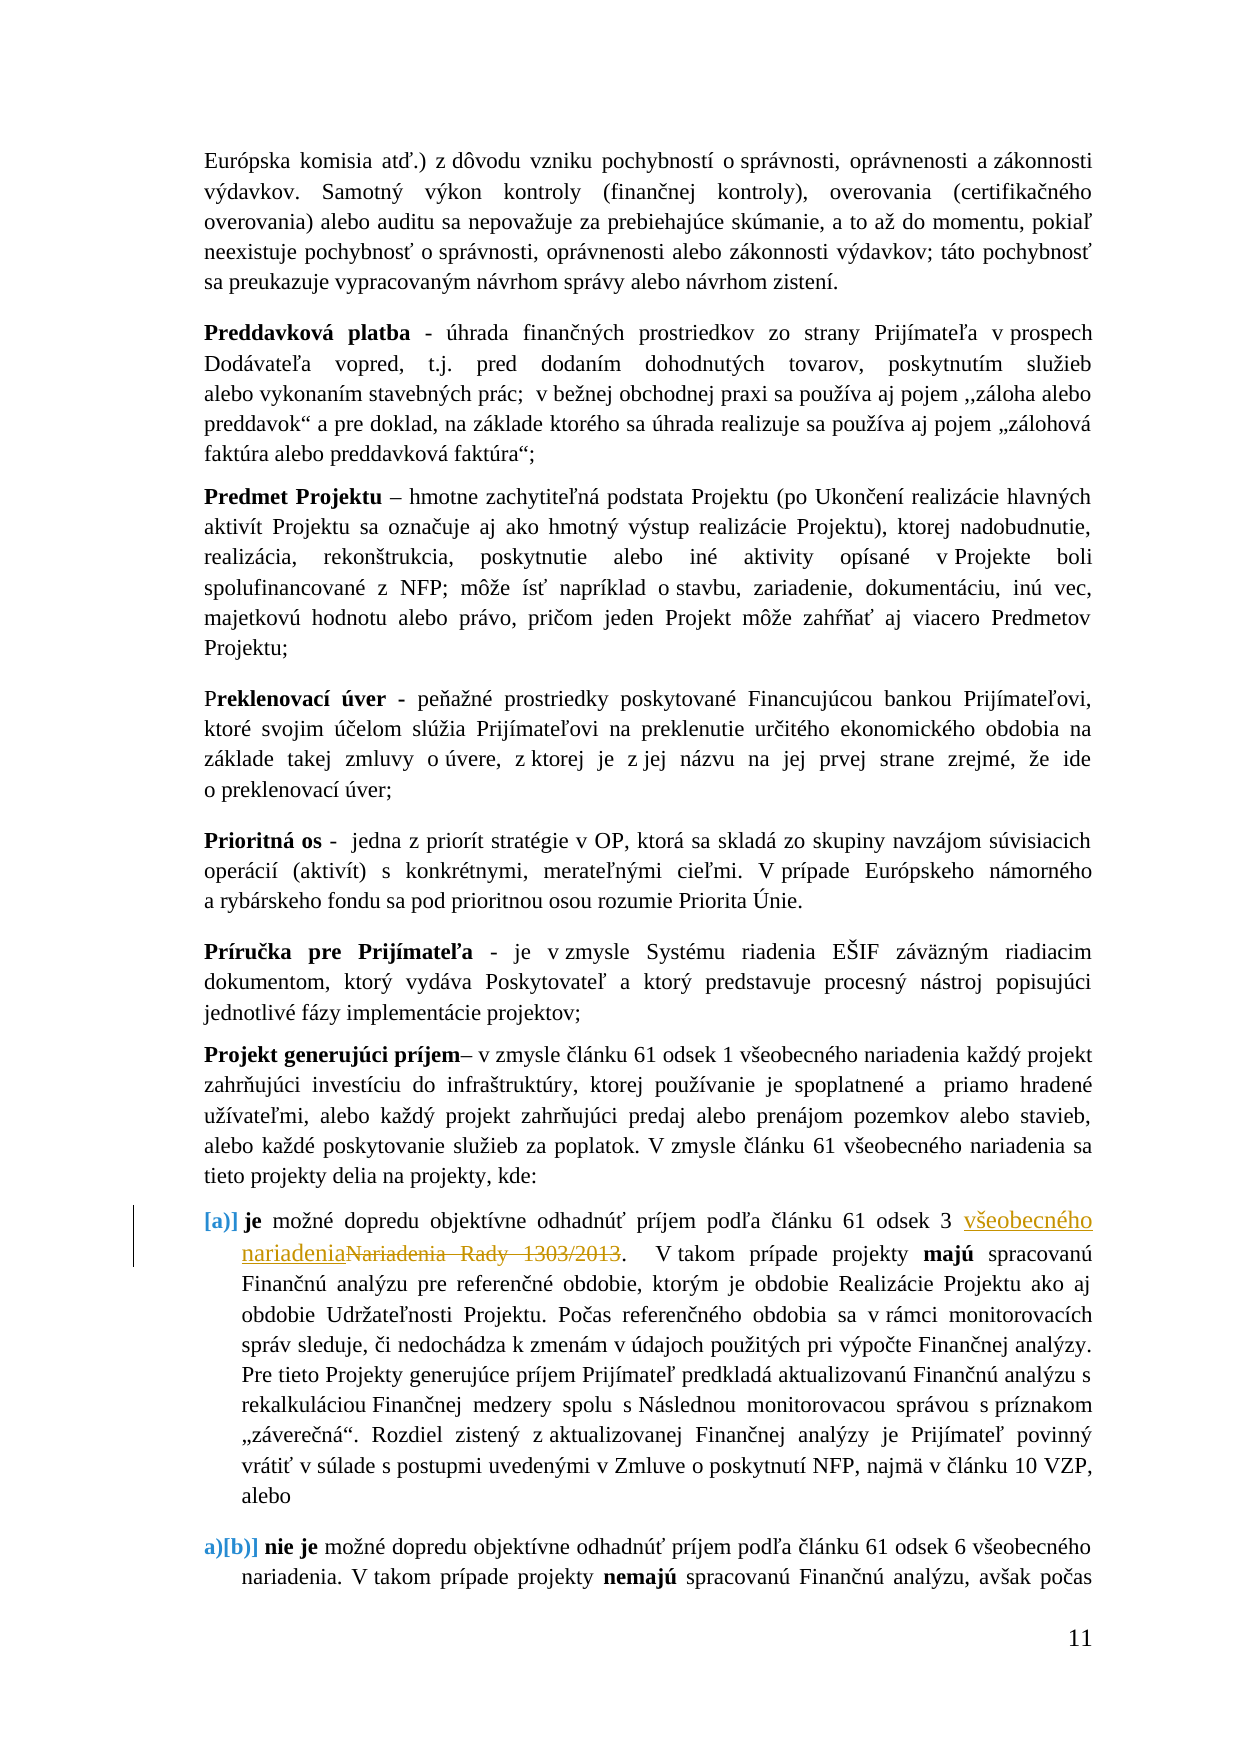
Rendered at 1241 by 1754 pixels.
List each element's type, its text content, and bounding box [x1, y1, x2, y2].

text Predmet Projektu – hmotne zachytiteľná podstata Projektu (po Ukončení realizácie hlavných aktivít Projektu sa označuje aj ako hmotný výstup realizácie Projektu), ktorej nadobudnutie, realizácia, rekonštrukcia, poskytnutie alebo iné aktivity opísané v Projekte boli spolufinancované z NFP; môže ísť napríklad o stavbu, zariadenie, dokumentáciu, inú vec, majetkovú hodnotu alebo právo, pričom jeden Projekt môže zahŕňať aj viacero Predmetov Projektu; [204, 483, 1093, 660]
text Príručka pre Prijímateľa - je v zmysle Systému riadenia EŠIF záväzným riadiacim dokumentom, ktorý vydáva Poskytovateľ a ktorý predstavuje procesný nástroj popisujúci jednotlivé fázy implementácie projektov; [204, 938, 1093, 1025]
text Preddavková platba - úhrada finančných prostriedkov zo strany Prijímateľa v prospech Dodávateľa vopred, t.j. pred dodaním dohodnutých tovarov, poskytnutím služieb alebo vykonaním stavebných prác; v bežnej obchodnej praxi sa používa aj pojem ,,záloha alebo preddavok“ a pre doklad, na základe ktorého sa úhrada realizuje sa používa aj pojem „zálohová faktúra alebo preddavková faktúra“; [204, 319, 1093, 467]
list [204, 1533, 1093, 1589]
text Preklenovací úver - peňažné prostriedky poskytované Financujúcou bankou Prijímateľovi, ktoré svojim účelom slúžia Prijímateľovi na preklenutie určitého ekonomického obdobia na základe takej zmluvy o úvere, z ktorej je z jej názvu na jej prvej strane zrejmé, že ide o preklenovací úver; [204, 685, 1093, 802]
text Prioritná os - jedna z priorít stratégie v OP, ktorá sa skladá zo skupiny navzájom súvisiacich operácií (aktivít) s konkrétnymi, merateľnými cieľmi. V prípade Európskeho námorného a rybárskeho fondu sa pod prioritnou osou rozumie Priorita Únie. [204, 827, 1093, 913]
text Projekt generujúci príjem– v zmysle článku 61 odsek 1 všeobecného nariadenia každý projekt zahrňujúci investíciu do infraštruktúry, ktorej používanie je spoplatnené a priamo hradené užívateľmi, alebo každý projekt zahrňujúci predaj alebo prenájom pozemkov alebo stavieb, alebo každé poskytovanie služieb za poplatok. V zmysle článku 61 všeobecného nariadenia sa tieto projekty delia na projekty, kde: [204, 1041, 1093, 1188]
list je možné dopredu objektívne odhadnúť príjem podľa článku 61 odsek 3 . V takom prípade projekty majú spracovanú Finančnú analýzu pre referenčné obdobie, ktorým je obdobie Realizácie Projektu ako aj obdobie Udržateľnosti Projektu. Počas referenčného obdobia sa v rámci monitorovacích správ sleduje, či nedochádza k zmenám v údajoch použitých pri výpočte Finančnej analýzy. Pre tieto Projekty generujúce príjem Prijímateľ predkladá aktualizovanú Finančnú analýzu s rekalkuláciou Finančnej medzery spolu s Následnou monitorovacou správou s príznakom „záverečná“. Rozdiel zistený z aktualizovanej Finančnej analýzy je Prijímateľ povinný vrátiť v súlade s postupmi uvedenými v Zmluve o poskytnutí NFP, najmä v článku 10 VZP, alebo [204, 1205, 1093, 1508]
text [204, 148, 1093, 295]
